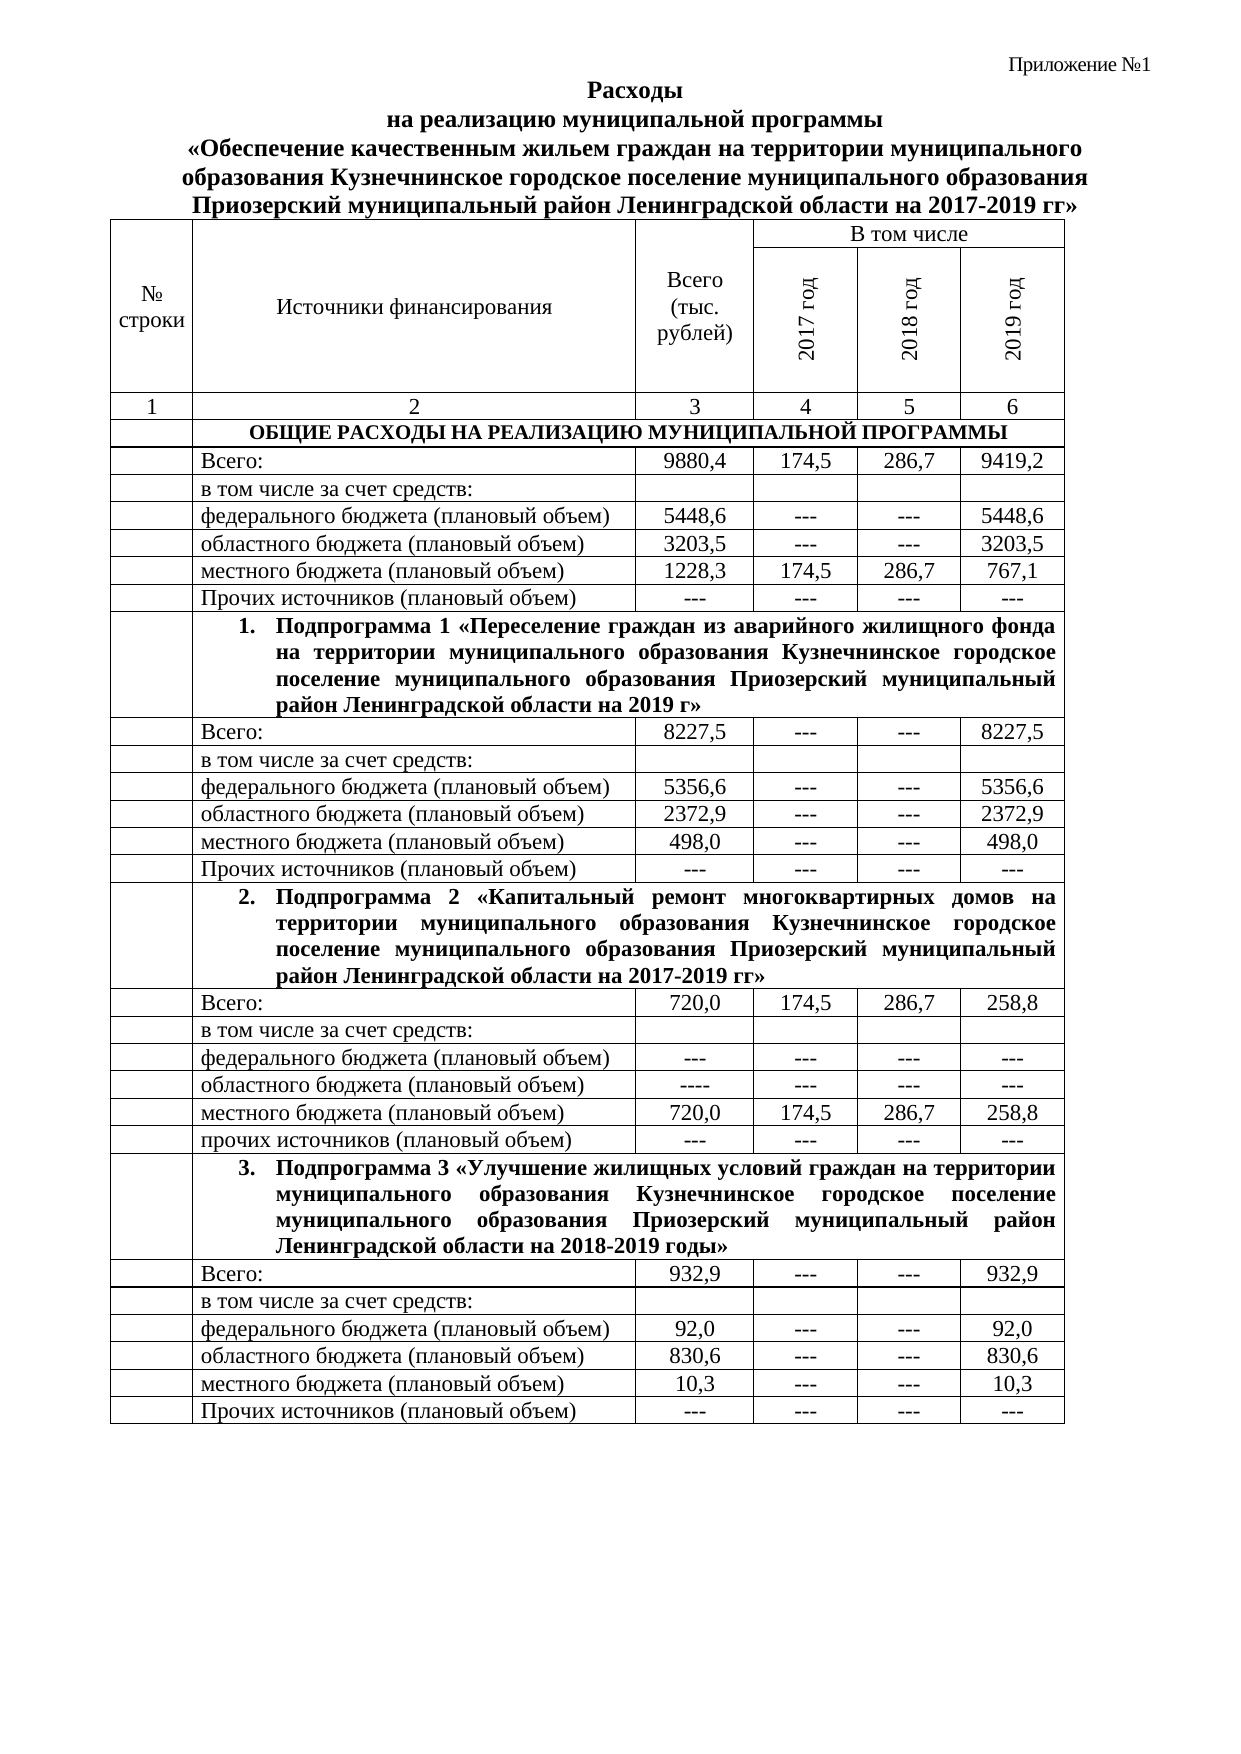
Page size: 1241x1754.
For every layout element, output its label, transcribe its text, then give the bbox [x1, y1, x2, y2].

table_cell --- [858, 718, 960, 745]
text Расходы [118, 76, 1152, 104]
table_cell [858, 746, 960, 772]
table_cell 6 [961, 393, 1064, 419]
table_cell --- [754, 1071, 857, 1098]
table_cell Подпрограмма 3 «Улучшение жилищных условий граждан на территории муниципального образования Кузнечнинское городское поселение муниципального образования Приозерский муниципальный район Ленинградской области на 2018-2019 годы» [193, 1154, 1064, 1259]
table_cell 3 [636, 393, 753, 419]
table_cell [858, 1017, 960, 1043]
table_cell [636, 475, 753, 501]
table_cell --- [754, 1315, 857, 1341]
table_cell федерального бюджета (плановый объем) [193, 1044, 635, 1070]
table_cell Всего: [193, 1260, 635, 1286]
table_cell 1228,3 [636, 557, 753, 583]
table_cell 2372,9 [961, 801, 1064, 827]
table_cell федерального бюджета (плановый объем) [193, 502, 635, 529]
table_cell Всего: [193, 718, 635, 745]
table_cell [111, 1342, 192, 1368]
table_cell [111, 1044, 192, 1070]
table_header № строки [111, 220, 192, 392]
table_cell [754, 475, 857, 501]
table_cell в том числе за счет средств: [193, 1288, 635, 1314]
table_cell в том числе за счет средств: [193, 475, 635, 501]
table_cell 286,7 [858, 448, 960, 474]
table_cell 3203,5 [636, 530, 753, 556]
table_cell [111, 718, 192, 745]
table_cell [111, 1071, 192, 1098]
table_cell 767,1 [961, 557, 1064, 583]
table_cell [111, 1126, 192, 1152]
table_cell 5448,6 [636, 502, 753, 529]
table_cell 498,0 [961, 828, 1064, 854]
table_cell местного бюджета (плановый объем) [193, 1099, 635, 1125]
table_cell --- [636, 1126, 753, 1152]
table_cell 174,5 [754, 989, 857, 1016]
table_cell [111, 612, 192, 717]
table_cell 10,3 [961, 1370, 1064, 1396]
table_cell 720,0 [636, 989, 753, 1016]
table_cell [111, 1260, 192, 1286]
table_cell --- [858, 1370, 960, 1396]
table_cell [111, 746, 192, 772]
table_cell 830,6 [636, 1342, 753, 1368]
table_header Всего (тыс. рублей) [636, 220, 753, 392]
table_cell --- [961, 1397, 1064, 1423]
table_cell 2019 год [961, 248, 1064, 392]
table_cell [961, 1017, 1064, 1043]
table_cell 92,0 [636, 1315, 753, 1341]
table_cell --- [754, 1342, 857, 1368]
table_cell 258,8 [961, 989, 1064, 1016]
table_cell --- [636, 855, 753, 882]
table_cell --- [858, 801, 960, 827]
table_cell --- [858, 1342, 960, 1368]
table_cell [754, 1017, 857, 1043]
table_cell [754, 1288, 857, 1314]
table_cell --- [754, 855, 857, 882]
table_cell Подпрограмма 1 «Переселение граждан из аварийного жилищного фонда на территории муниципального образования Кузнечнинское городское поселение муниципального образования Приозерский муниципальный район Ленинградской области на 2019 г» [193, 612, 1064, 717]
table_cell --- [754, 585, 857, 611]
table_cell местного бюджета (плановый объем) [193, 828, 635, 854]
table_cell --- [858, 855, 960, 882]
table_cell --- [754, 1370, 857, 1396]
table_cell --- [754, 773, 857, 799]
table_cell прочих источников (плановый объем) [193, 1126, 635, 1152]
table_cell Всего: [193, 448, 635, 474]
table_cell [111, 502, 192, 529]
table_cell Прочих источников (плановый объем) [193, 1397, 635, 1423]
table_cell [754, 746, 857, 772]
table_cell 5356,6 [636, 773, 753, 799]
table_cell 2017 год [754, 248, 857, 392]
table_cell 5 [858, 393, 960, 419]
table_cell ---- [636, 1071, 753, 1098]
table_cell --- [754, 1044, 857, 1070]
table_cell 286,7 [858, 1099, 960, 1125]
table_cell 286,7 [858, 557, 960, 583]
table_cell --- [858, 1260, 960, 1286]
text «Обеспечение качественным жильем граждан на территории муниципального образования Кузнечнинское городское поселение муниципального образования Приозерский муниципальный район Ленинградской области на 2017-2019 гг» [118, 133, 1152, 219]
table_header Источники финансирования [193, 220, 635, 392]
table_cell областного бюджета (плановый объем) [193, 801, 635, 827]
table_cell [111, 1017, 192, 1043]
table_cell [858, 1288, 960, 1314]
table_cell --- [636, 1397, 753, 1423]
table_cell 1 [111, 393, 192, 419]
table_cell --- [636, 585, 753, 611]
text Приложение №1 [118, 52, 1152, 76]
table_cell --- [858, 1315, 960, 1341]
table_cell [111, 557, 192, 583]
table_cell --- [754, 801, 857, 827]
table_cell [636, 746, 753, 772]
table_cell --- [754, 1397, 857, 1423]
table_cell [111, 448, 192, 474]
table_cell --- [858, 1044, 960, 1070]
table_cell 8227,5 [961, 718, 1064, 745]
table_cell [111, 585, 192, 611]
table_cell [111, 828, 192, 854]
table_cell --- [858, 585, 960, 611]
table_cell 5356,6 [961, 773, 1064, 799]
table_cell --- [858, 1071, 960, 1098]
table_cell --- [754, 1126, 857, 1152]
table_cell федерального бюджета (плановый объем) [193, 773, 635, 799]
table_cell областного бюджета (плановый объем) [193, 1342, 635, 1368]
table_cell [858, 475, 960, 501]
table_cell 286,7 [858, 989, 960, 1016]
table_cell федерального бюджета (плановый объем) [193, 1315, 635, 1341]
table_cell [111, 1099, 192, 1125]
table_cell 174,5 [754, 1099, 857, 1125]
table_cell --- [754, 828, 857, 854]
table_cell --- [961, 855, 1064, 882]
table_cell --- [961, 585, 1064, 611]
table_cell [961, 475, 1064, 501]
table_cell --- [858, 773, 960, 799]
table_cell ОБЩИЕ РАСХОДЫ НА РЕАЛИЗАЦИЮ МУНИЦИПАЛЬНОЙ ПРОГРАММЫ [193, 420, 1064, 446]
table_cell [111, 1370, 192, 1396]
table_cell 92,0 [961, 1315, 1064, 1341]
table_cell --- [858, 502, 960, 529]
table_cell [111, 530, 192, 556]
table_cell [111, 801, 192, 827]
table_cell --- [754, 1260, 857, 1286]
table_cell [636, 1288, 753, 1314]
table_cell --- [754, 718, 857, 745]
table_cell 3203,5 [961, 530, 1064, 556]
table_cell [111, 773, 192, 799]
table_cell [111, 1397, 192, 1423]
table_cell 258,8 [961, 1099, 1064, 1125]
table_cell 5448,6 [961, 502, 1064, 529]
table_cell --- [858, 530, 960, 556]
table_cell [111, 855, 192, 882]
table_cell 720,0 [636, 1099, 753, 1125]
table_cell [111, 989, 192, 1016]
table_cell --- [961, 1126, 1064, 1152]
table_cell в том числе за счет средств: [193, 1017, 635, 1043]
table_cell в том числе за счет средств: [193, 746, 635, 772]
table_cell 9419,2 [961, 448, 1064, 474]
text на реализацию муниципальной программы [118, 104, 1152, 133]
table_cell --- [858, 828, 960, 854]
table_cell 9880,4 [636, 448, 753, 474]
table_cell Прочих источников (плановый объем) [193, 855, 635, 882]
table_cell [111, 1315, 192, 1341]
table_cell --- [961, 1071, 1064, 1098]
table_cell местного бюджета (плановый объем) [193, 557, 635, 583]
table_cell областного бюджета (плановый объем) [193, 530, 635, 556]
table_cell [111, 420, 192, 446]
table_cell областного бюджета (плановый объем) [193, 1071, 635, 1098]
table_cell 932,9 [636, 1260, 753, 1286]
table_cell [961, 1288, 1064, 1314]
table_cell 498,0 [636, 828, 753, 854]
table_cell --- [858, 1397, 960, 1423]
table_cell --- [754, 502, 857, 529]
table_cell 932,9 [961, 1260, 1064, 1286]
table_cell 10,3 [636, 1370, 753, 1396]
table_cell [111, 1154, 192, 1259]
table_cell Подпрограмма 2 «Капитальный ремонт многоквартирных домов на территории муниципального образования Кузнечнинское городское поселение муниципального образования Приозерский муниципальный район Ленинградской области на 2017-2019 гг» [193, 883, 1064, 988]
table_cell [636, 1017, 753, 1043]
table_cell [111, 1288, 192, 1314]
table_cell 2 [193, 393, 635, 419]
table_cell Прочих источников (плановый объем) [193, 585, 635, 611]
table_header В том числе [754, 220, 1064, 247]
table_cell 830,6 [961, 1342, 1064, 1368]
table_cell --- [961, 1044, 1064, 1070]
table_cell --- [858, 1126, 960, 1152]
table_cell [961, 746, 1064, 772]
table_cell --- [754, 530, 857, 556]
table_cell 2018 год [858, 248, 960, 392]
table_cell 2372,9 [636, 801, 753, 827]
table_cell --- [636, 1044, 753, 1070]
table_cell 8227,5 [636, 718, 753, 745]
table_cell местного бюджета (плановый объем) [193, 1370, 635, 1396]
table_cell 174,5 [754, 448, 857, 474]
table_cell [111, 475, 192, 501]
table_cell [111, 883, 192, 988]
table_cell 174,5 [754, 557, 857, 583]
table_cell Всего: [193, 989, 635, 1016]
table_cell 4 [754, 393, 857, 419]
